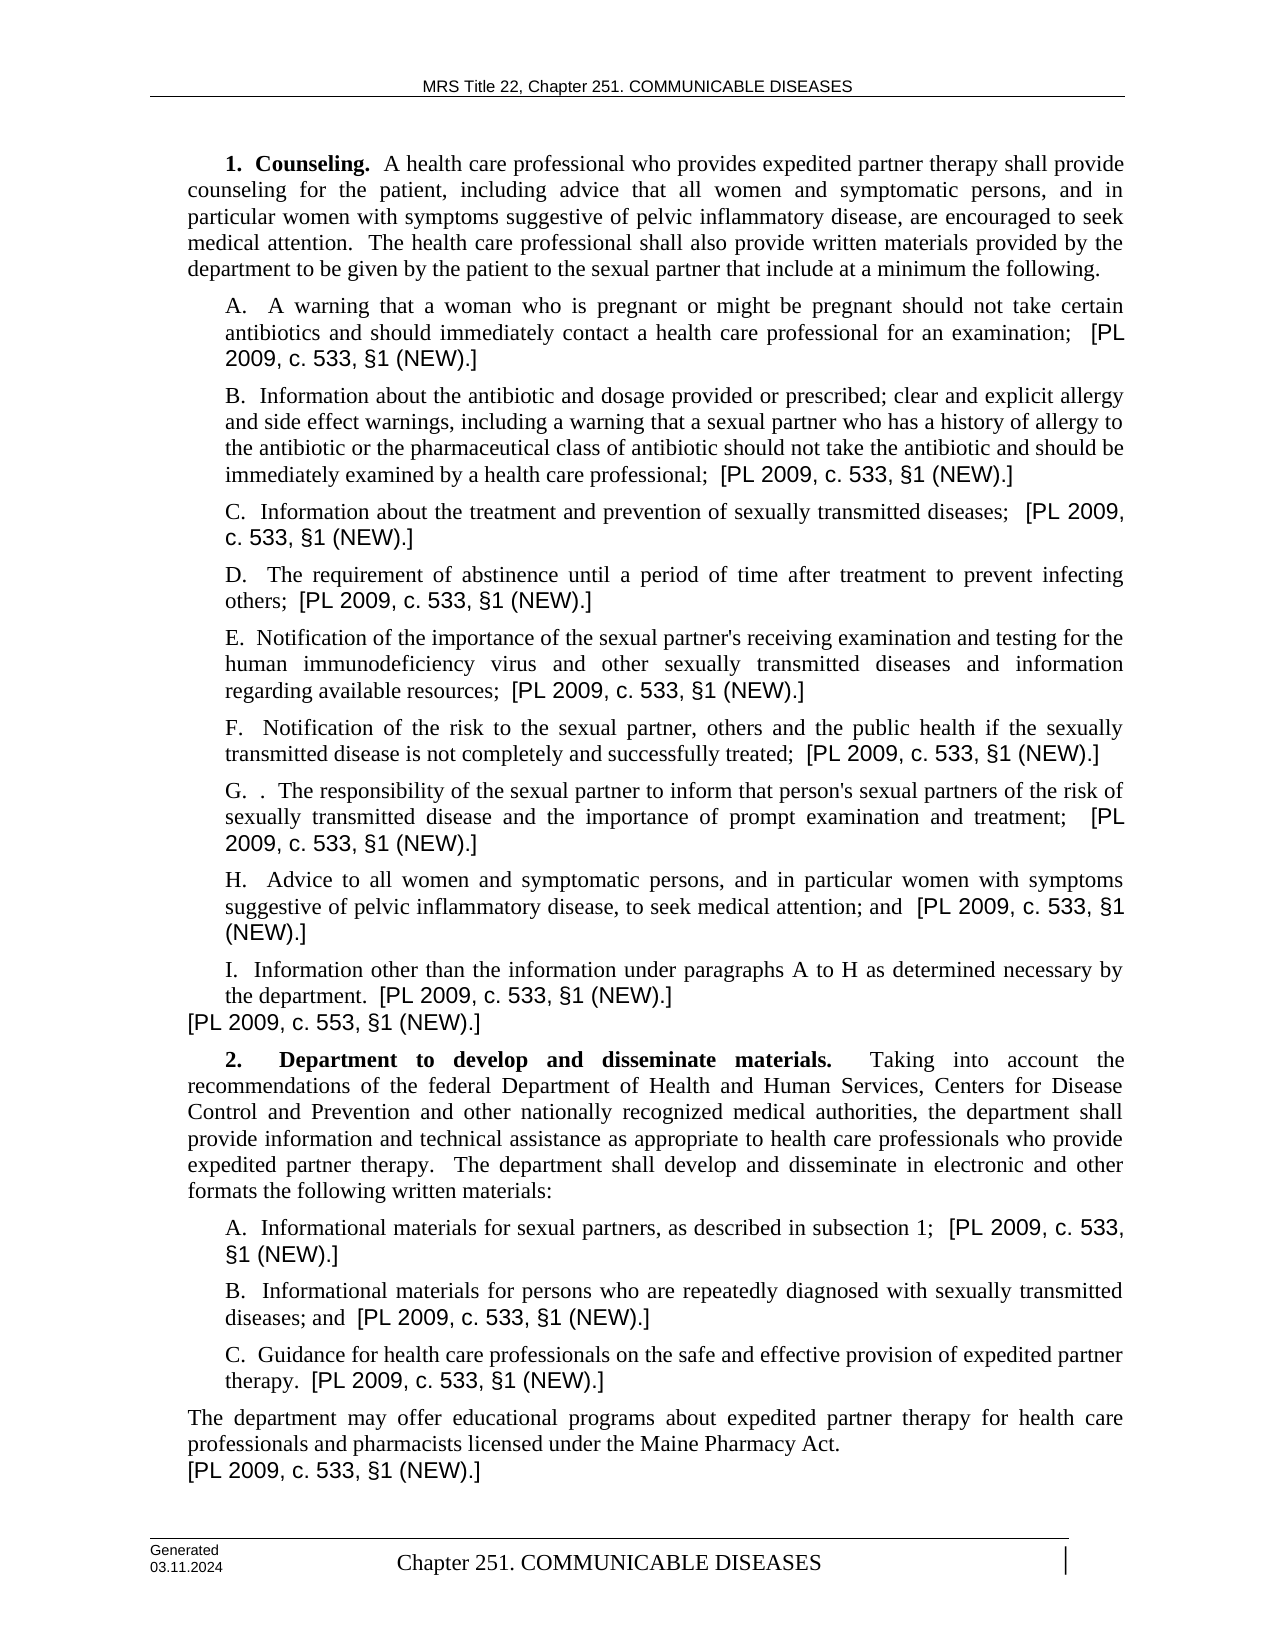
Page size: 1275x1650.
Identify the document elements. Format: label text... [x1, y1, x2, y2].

text H. Advice to all women and symptomatic persons, and in particular women with symptoms suggestive of pelvic inflammatory disease, to seek medical attention; and [PL 2009, c. 533, §1 (NEW).] [225, 867, 1125, 946]
text C. Guidance for health care professionals on the safe and effective provision of expedited partner therapy. [PL 2009, c. 533, §1 (NEW).] [225, 1341, 1125, 1393]
text 1. Counseling. A health care professional who provides expedited partner therapy shall provide counseling for the patient, including advice that all women and symptomatic persons, and in particular women with symptoms suggestive of pelvic inflammatory disease, are encouraged to seek medical attention. The health care professional shall also provide written materials provided by the department to be given by the patient to the sexual partner that include at a minimum the following. [187, 150, 1125, 282]
text F. Notification of the risk to the sexual partner, others and the public health if the sexually transmitted disease is not completely and successfully treated; [PL 2009, c. 533, §1 (NEW).] [225, 714, 1125, 767]
text D. The requirement of abstinence until a period of time after treatment to prevent infecting others; [PL 2009, c. 533, §1 (NEW).] [225, 561, 1125, 614]
text The department may offer educational programs about expedited partner therapy for health care professionals and pharmacists licensed under the Maine Pharmacy Act. [187, 1404, 1125, 1457]
text A. Informational materials for sexual partners, as described in subsection 1; [PL 2009, c. 533, §1 (NEW).] [225, 1214, 1125, 1267]
text E. Notification of the importance of the sexual partner's receiving examination and testing for the human immunodeficiency virus and other sexually transmitted diseases and information regarding available resources; [PL 2009, c. 533, §1 (NEW).] [225, 624, 1125, 703]
text C. Information about the treatment and prevention of sexually transmitted diseases; [PL 2009, c. 533, §1 (NEW).] [225, 498, 1125, 551]
text B. Information about the antibiotic and dosage provided or prescribed; clear and explicit allergy and side effect warnings, including a warning that a sexual partner who has a history of allergy to the antibiotic or the pharmaceutical class of antibiotic should not take the antibiotic and should be immediately examined by a health care professional; [PL 2009, c. 533, §1 (NEW).] [225, 382, 1125, 487]
text G. . The responsibility of the sexual partner to inform that person's sexual partners of the risk of sexually transmitted disease and the importance of prompt examination and treatment; [PL 2009, c. 533, §1 (NEW).] [225, 777, 1125, 856]
text 2. Department to develop and disseminate materials. Taking into account the recommendations of the federal Department of Health and Human Services, Centers for Disease Control and Prevention and other nationally recognized medical authorities, the department shall provide information and technical assistance as appropriate to health care professionals who provide expedited partner therapy. The department shall develop and disseminate in electronic and other formats the following written materials: [187, 1046, 1125, 1204]
text A. A warning that a woman who is pregnant or might be pregnant should not take certain antibiotics and should immediately contact a health care professional for an examination; [PL 2009, c. 533, §1 (NEW).] [225, 292, 1125, 371]
text I. Information other than the information under paragraphs A to H as determined necessary by the department. [PL 2009, c. 533, §1 (NEW).] [225, 956, 1125, 1009]
text [PL 2009, c. 553, §1 (NEW).] [187, 1009, 1125, 1035]
text [PL 2009, c. 533, §1 (NEW).] [187, 1457, 1125, 1483]
text B. Informational materials for persons who are repeatedly diagnosed with sexually transmitted diseases; and [PL 2009, c. 533, §1 (NEW).] [225, 1277, 1125, 1330]
